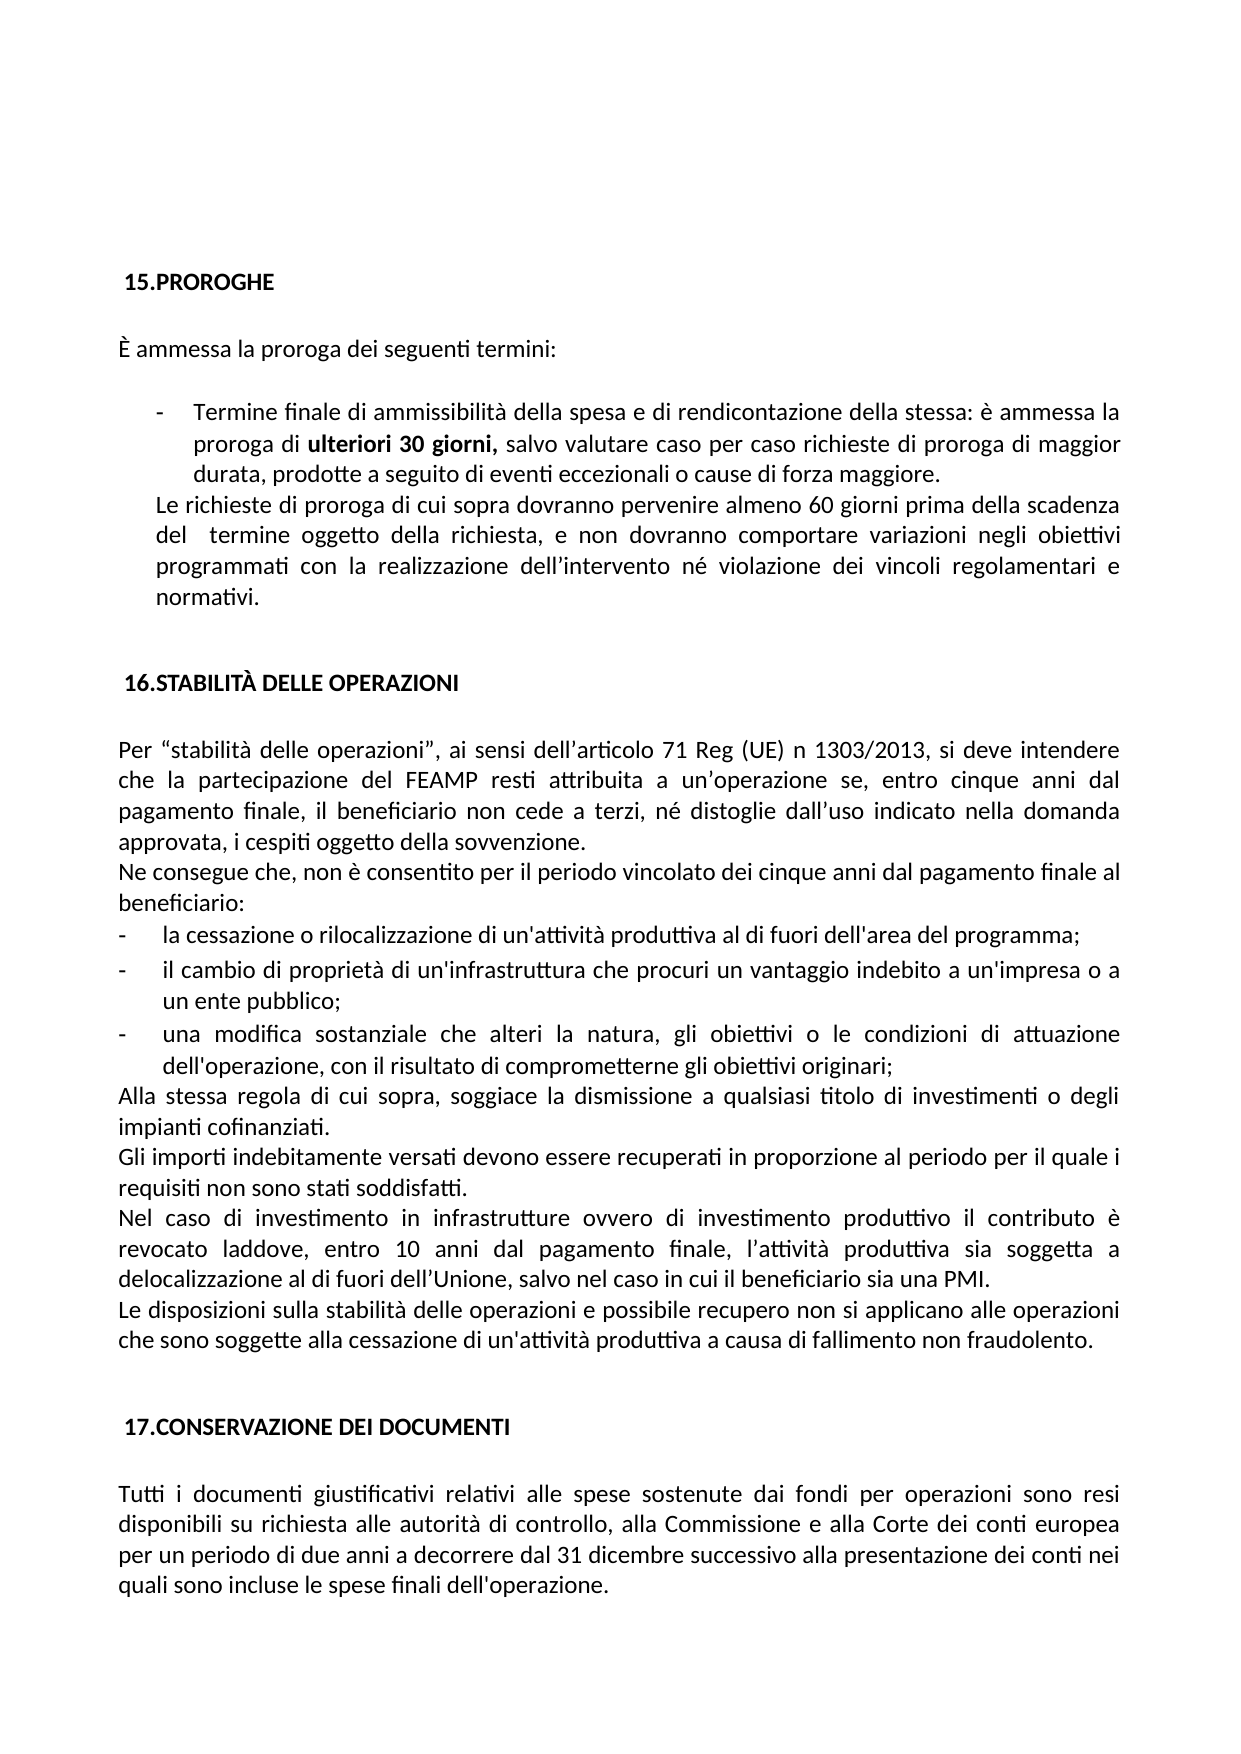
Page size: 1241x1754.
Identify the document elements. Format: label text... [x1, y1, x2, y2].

text Per “stabilità delle operazioni”, ai sensi dell’articolo 71 Reg (UE) n 1303/2013, si deve intendere che la partecipazione del FEAMP resti attribuita a un’operazione se, entro cinque anni dal pagamento finale, il beneficiario non cede a terzi, né distoglie dall’uso indicato nella domanda approvata, i cespiti oggetto della sovvenzione. [118, 734, 1122, 856]
text Tutti i documenti giustificativi relativi alle spese sostenute dai fondi per operazioni sono resi disponibili su richiesta alle autorità di controllo, alla Commissione e alla Corte dei conti europea per un periodo di due anni a decorrere dal 31 dicembre successivo alla presentazione dei conti nei quali sono incluse le spese finali dell'operazione. [118, 1478, 1122, 1600]
text Le disposizioni sulla stabilità delle operazioni e possibile recupero non si applicano alle operazioni che sono soggette alla cessazione di un'attività produttiva a causa di fallimento non fraudolento. [118, 1294, 1122, 1355]
text Le richieste di proroga di cui sopra dovranno pervenire almeno 60 giorni prima della scadenza del termine oggetto della richiesta, e non dovranno comportare variazioni negli obiettivi programmati con la realizzazione dell’intervento né violazione dei vincoli regolamentari e normativi. [156, 489, 1122, 611]
subtitle PROROGHE [118, 266, 1122, 296]
text Gli importi indebitamente versati devono essere recuperati in proporzione al periodo per il quale i requisiti non sono stati soddisfatti. [118, 1141, 1122, 1202]
list Termine finale di ammissibilità della spesa e di rendicontazione della stessa: è ammessa la proroga di ulteriori 30 giorni, salvo valutare caso per caso richieste di proroga di maggior durata, prodotte a seguito di eventi eccezionali o cause di forza maggiore. [156, 394, 1122, 489]
text Ne consegue che, non è consentito per il periodo vincolato dei cinque anni dal pagamento finale al beneficiario: [118, 856, 1122, 917]
text Alla stessa regola di cui sopra, soggiace la dismissione a qualsiasi titolo di investimenti o degli impianti cofinanziati. [118, 1080, 1122, 1141]
subtitle STABILITÀ DELLE OPERAZIONI [118, 667, 1122, 697]
text È ammessa la proroga dei seguenti termini: [118, 333, 1122, 363]
list la cessazione o rilocalizzazione di un'attività produttiva al di fuori dell'area del programma; [118, 917, 1122, 951]
list una modifica sostanziale che alteri la natura, gli obiettivi o le condizioni di attuazione dell'operazione, con il risultato di comprometterne gli obiettivi originari; [118, 1016, 1122, 1080]
text Nel caso di investimento in infrastrutture ovvero di investimento produttivo il contributo è revocato laddove, entro 10 anni dal pagamento finale, l’attività produttiva sia soggetta a delocalizzazione al di fuori dell’Unione, salvo nel caso in cui il beneficiario sia una PMI. [118, 1202, 1122, 1294]
subtitle CONSERVAZIONE DEI DOCUMENTI [118, 1411, 1122, 1441]
list il cambio di proprietà di un'infrastruttura che procuri un vantaggio indebito a un'impresa o a un ente pubblico; [118, 951, 1122, 1016]
